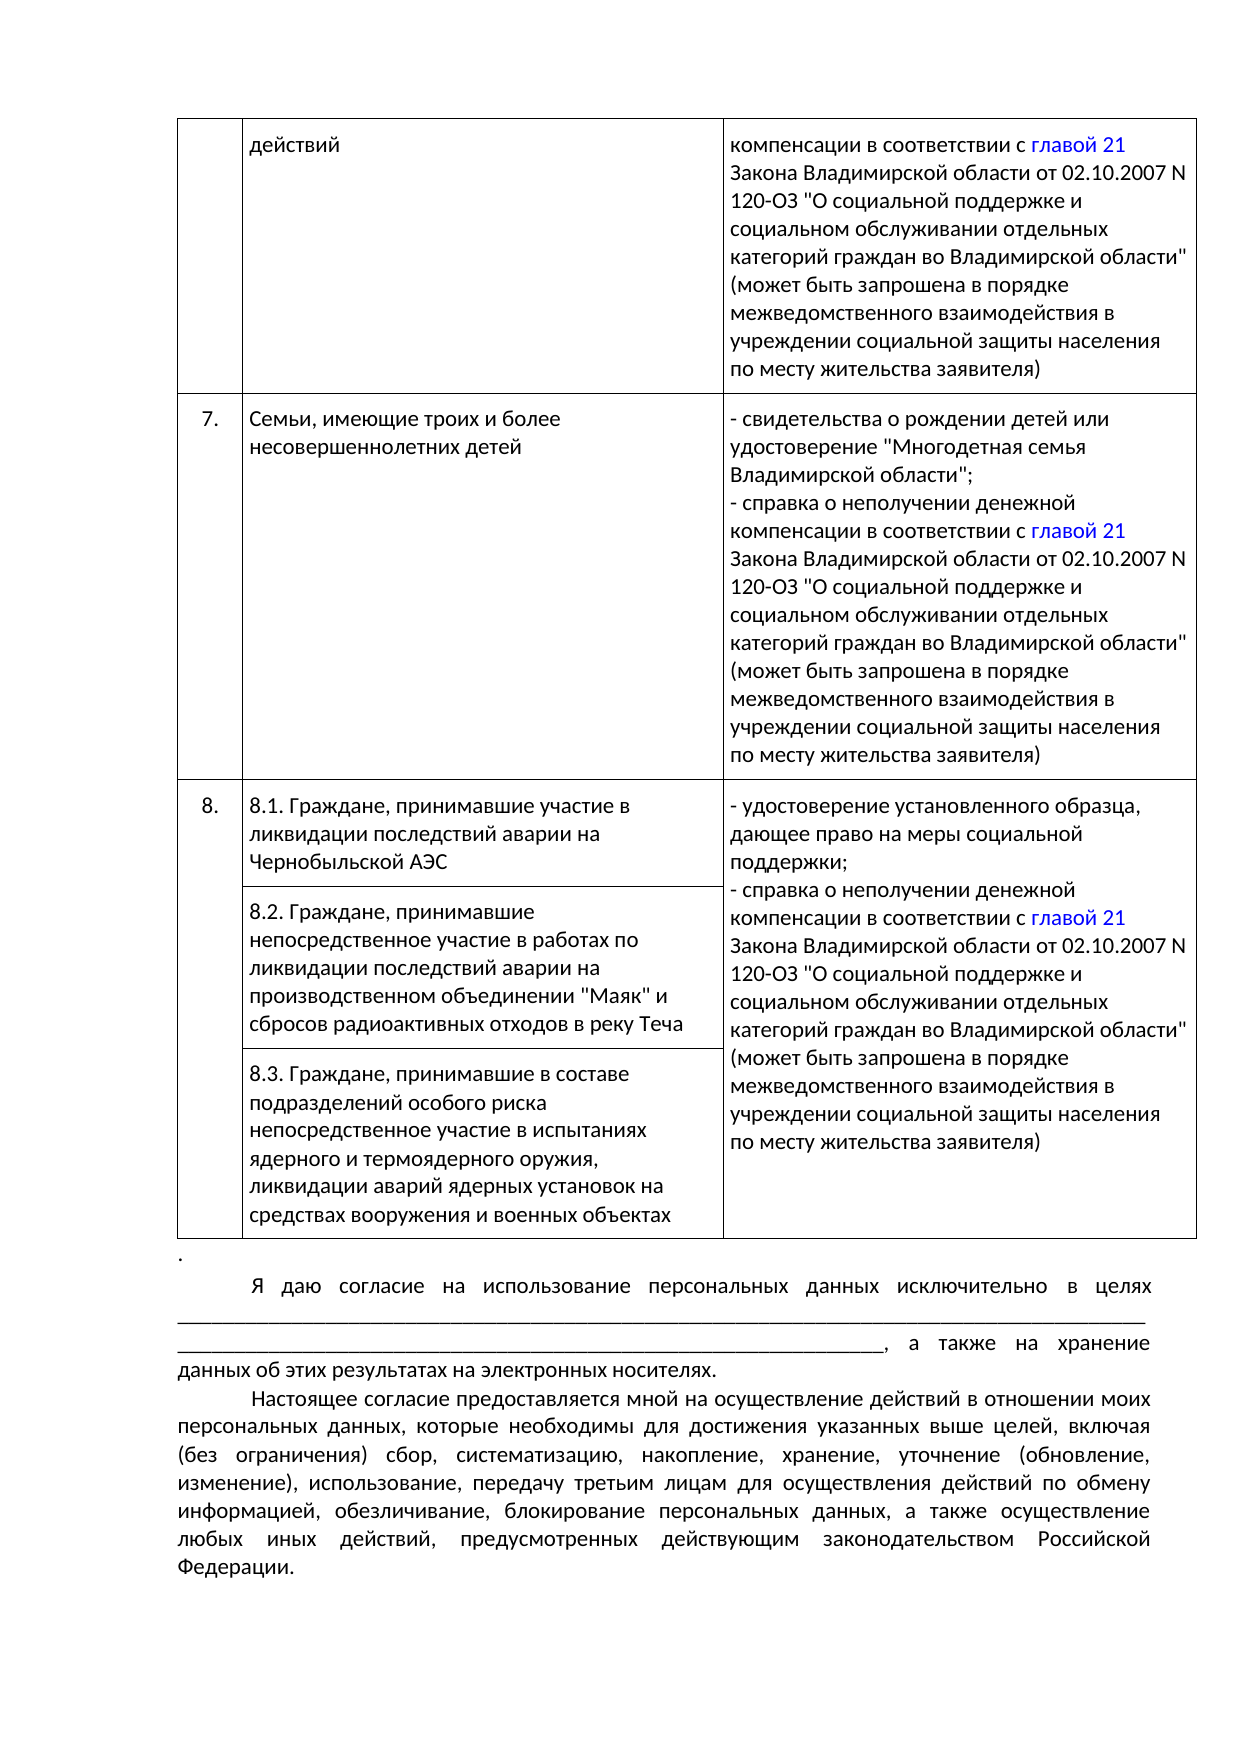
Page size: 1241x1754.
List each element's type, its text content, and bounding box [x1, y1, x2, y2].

table_cell 8.1. Граждане, принимавшие участие в ликвидации последствий аварии на Чернобыльской АЭС [243, 780, 723, 886]
table_cell 8.3. Граждане, принимавшие в составе подразделений особого риска непосредственное участие в испытаниях ядерного и термоядерного оружия, ликвидации аварий ядерных установок на средствах вооружения и военных объектах [243, 1049, 723, 1238]
text Я даю согласие на использование персональных данных исключительно в целях ___________________________________________________________________________________________________________________________________________________, а также на хранение данных об этих результатах на электронных носителях. [177, 1272, 1152, 1384]
table_cell - свидетельства о рождении детей или удостоверение "Многодетная семья Владимирской области"; - справка о неполучении денежной компенсации в соответствии с главой 21 Закона Владимирской области от 02.10.2007 N 120-ОЗ "О социальной поддержке и социальном обслуживании отдельных категорий граждан во Владимирской области" (может быть запрошена в порядке межведомственного взаимодействия в учреждении социальной защиты населения по месту жительства заявителя) [724, 394, 1196, 779]
text . [177, 1239, 1152, 1267]
text Настоящее согласие предоставляется мной на осуществление действий в отношении моих персональных данных, которые необходимы для достижения указанных выше целей, включая (без ограничения) сбор, систематизацию, накопление, хранение, уточнение (обновление, изменение), использование, передачу третьим лицам для осуществления действий по обмену информацией, обезличивание, блокирование персональных данных, а также осуществление любых иных действий, предусмотренных действующим законодательством Российской Федерации. [177, 1384, 1152, 1580]
table_cell 8. [178, 780, 242, 1238]
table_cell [724, 119, 1196, 393]
table_cell Семьи, имеющие троих и более несовершеннолетних детей [243, 394, 723, 779]
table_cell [243, 119, 723, 393]
table_cell 7. [178, 394, 242, 779]
table_cell 8.2. Граждане, принимавшие непосредственное участие в работах по ликвидации последствий аварии на производственном объединении "Маяк" и сбросов радиоактивных отходов в реку Теча [243, 887, 723, 1048]
table_cell 6. [178, 119, 242, 393]
